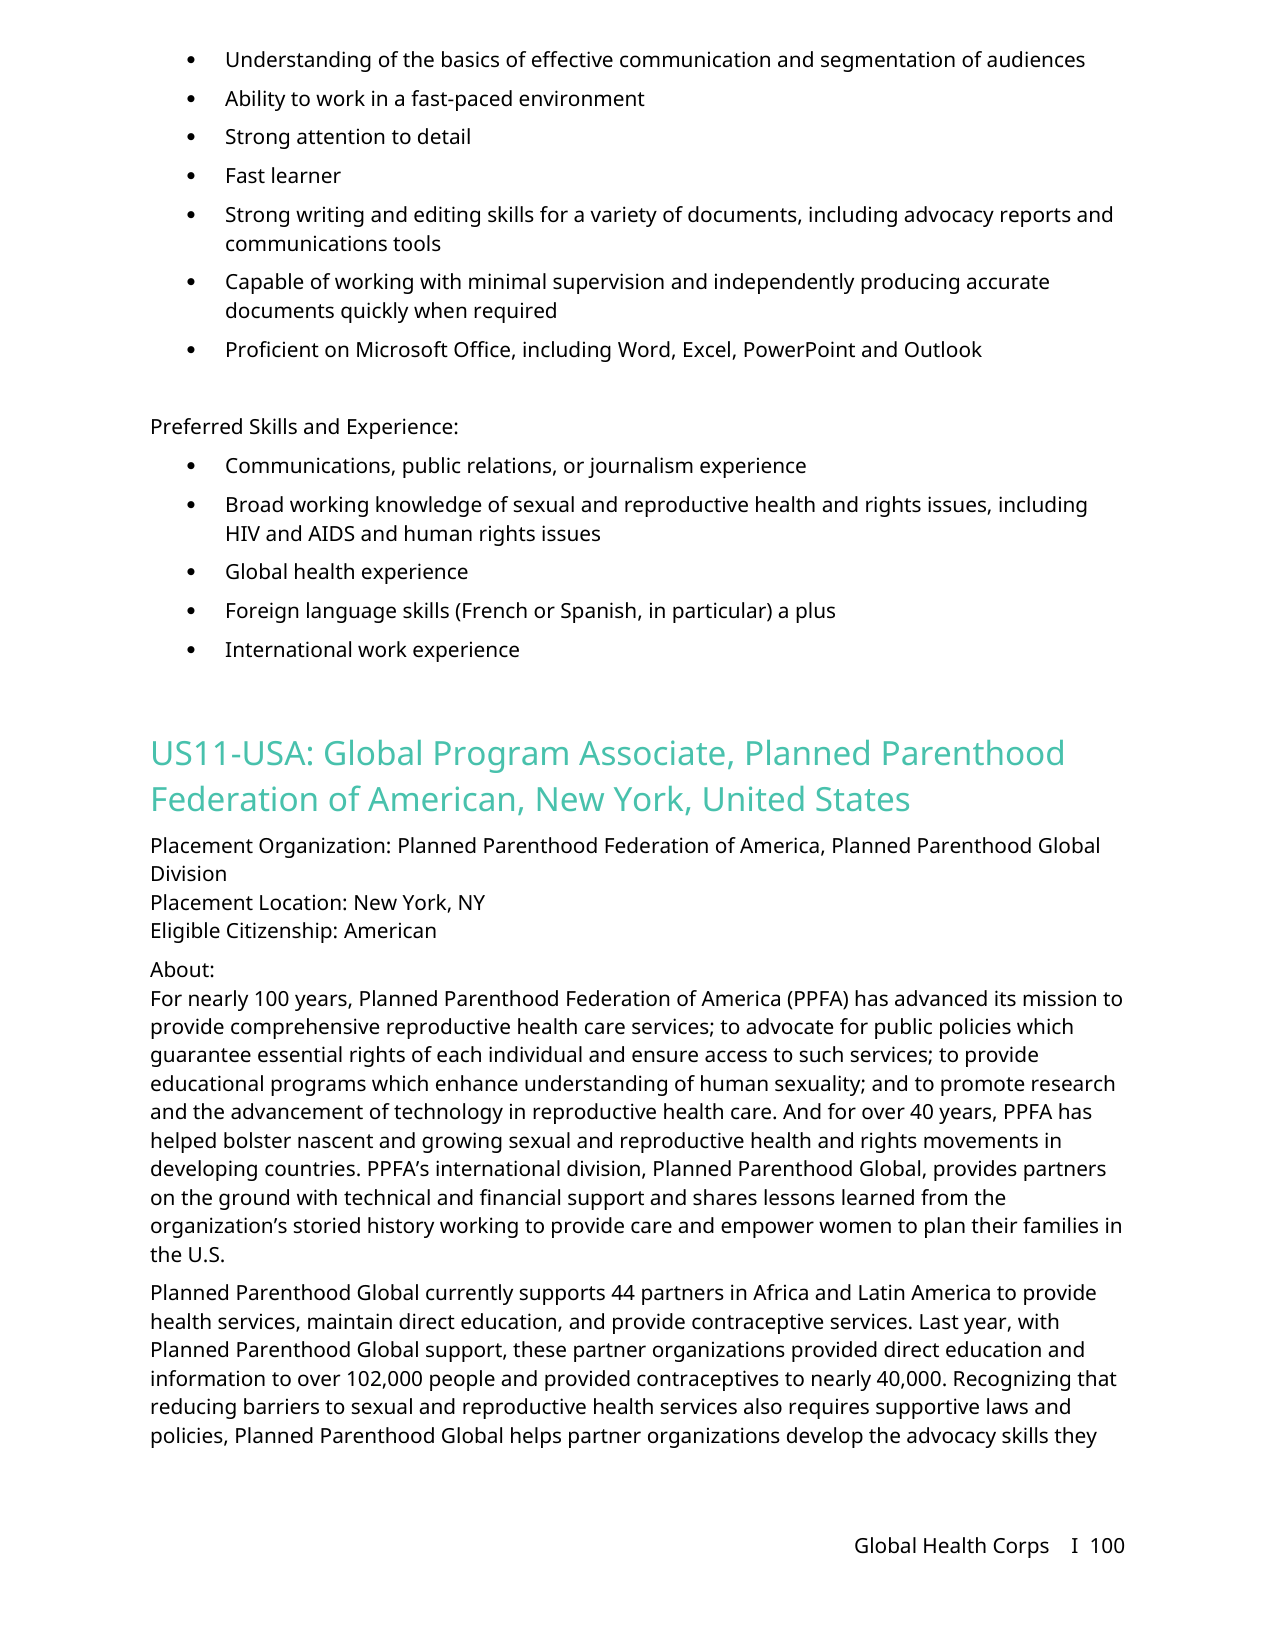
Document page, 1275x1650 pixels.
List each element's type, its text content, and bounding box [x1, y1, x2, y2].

list Capable of working with minimal supervision and independently producing accurate documents quickly when required [187, 267, 1125, 324]
list Understanding of the basics of effective communication and segmentation of audiences [187, 45, 1125, 73]
list Broad working knowledge of sexual and reproductive health and rights issues, including HIV and AIDS and human rights issues [187, 490, 1125, 547]
list Proficient on Microsoft Office, including Word, Excel, PowerPoint and Outlook [187, 335, 1125, 363]
list Fast learner [187, 161, 1125, 190]
text About: For nearly 100 years, Planned Parenthood Federation of America (PPFA) has advanced its mission to provide comprehensive reproductive health care services; to advocate for public policies which guarantee essential rights of each individual and ensure access to such services; to provide educational programs which enhance understanding of human sexuality; and to promote research and the advancement of technology in reproductive health care. And for over 40 years, PPFA has helped bolster nascent and growing sexual and reproductive health and rights movements in developing countries. PPFA’s international division, Planned Parenthood Global, provides partners on the ground with technical and financial support and shares lessons learned from the organization’s storied history working to provide care and empower women to plan their families in the U.S. [150, 955, 1125, 1268]
list Foreign language skills (French or Spanish, in particular) a plus [187, 596, 1125, 625]
text Preferred Skills and Experience: [150, 412, 1125, 441]
text US11-USA: Global Program Associate, Planned Parenthood Federation of American, New York, United States [150, 730, 1125, 821]
list Global health experience [187, 557, 1125, 586]
list Communications, public relations, or journalism experience [187, 451, 1125, 480]
list Strong attention to detail [187, 122, 1125, 151]
list Strong writing and editing skills for a variety of documents, including advocacy reports and communications tools [187, 200, 1125, 257]
list International work experience [187, 635, 1125, 664]
text Placement Organization: Planned Parenthood Federation of America, Planned Parenthood Global Division Placement Location: New York, NY Eligible Citizenship: American [150, 831, 1125, 945]
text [150, 1278, 1125, 1449]
list Ability to work in a fast-paced environment [187, 84, 1125, 112]
